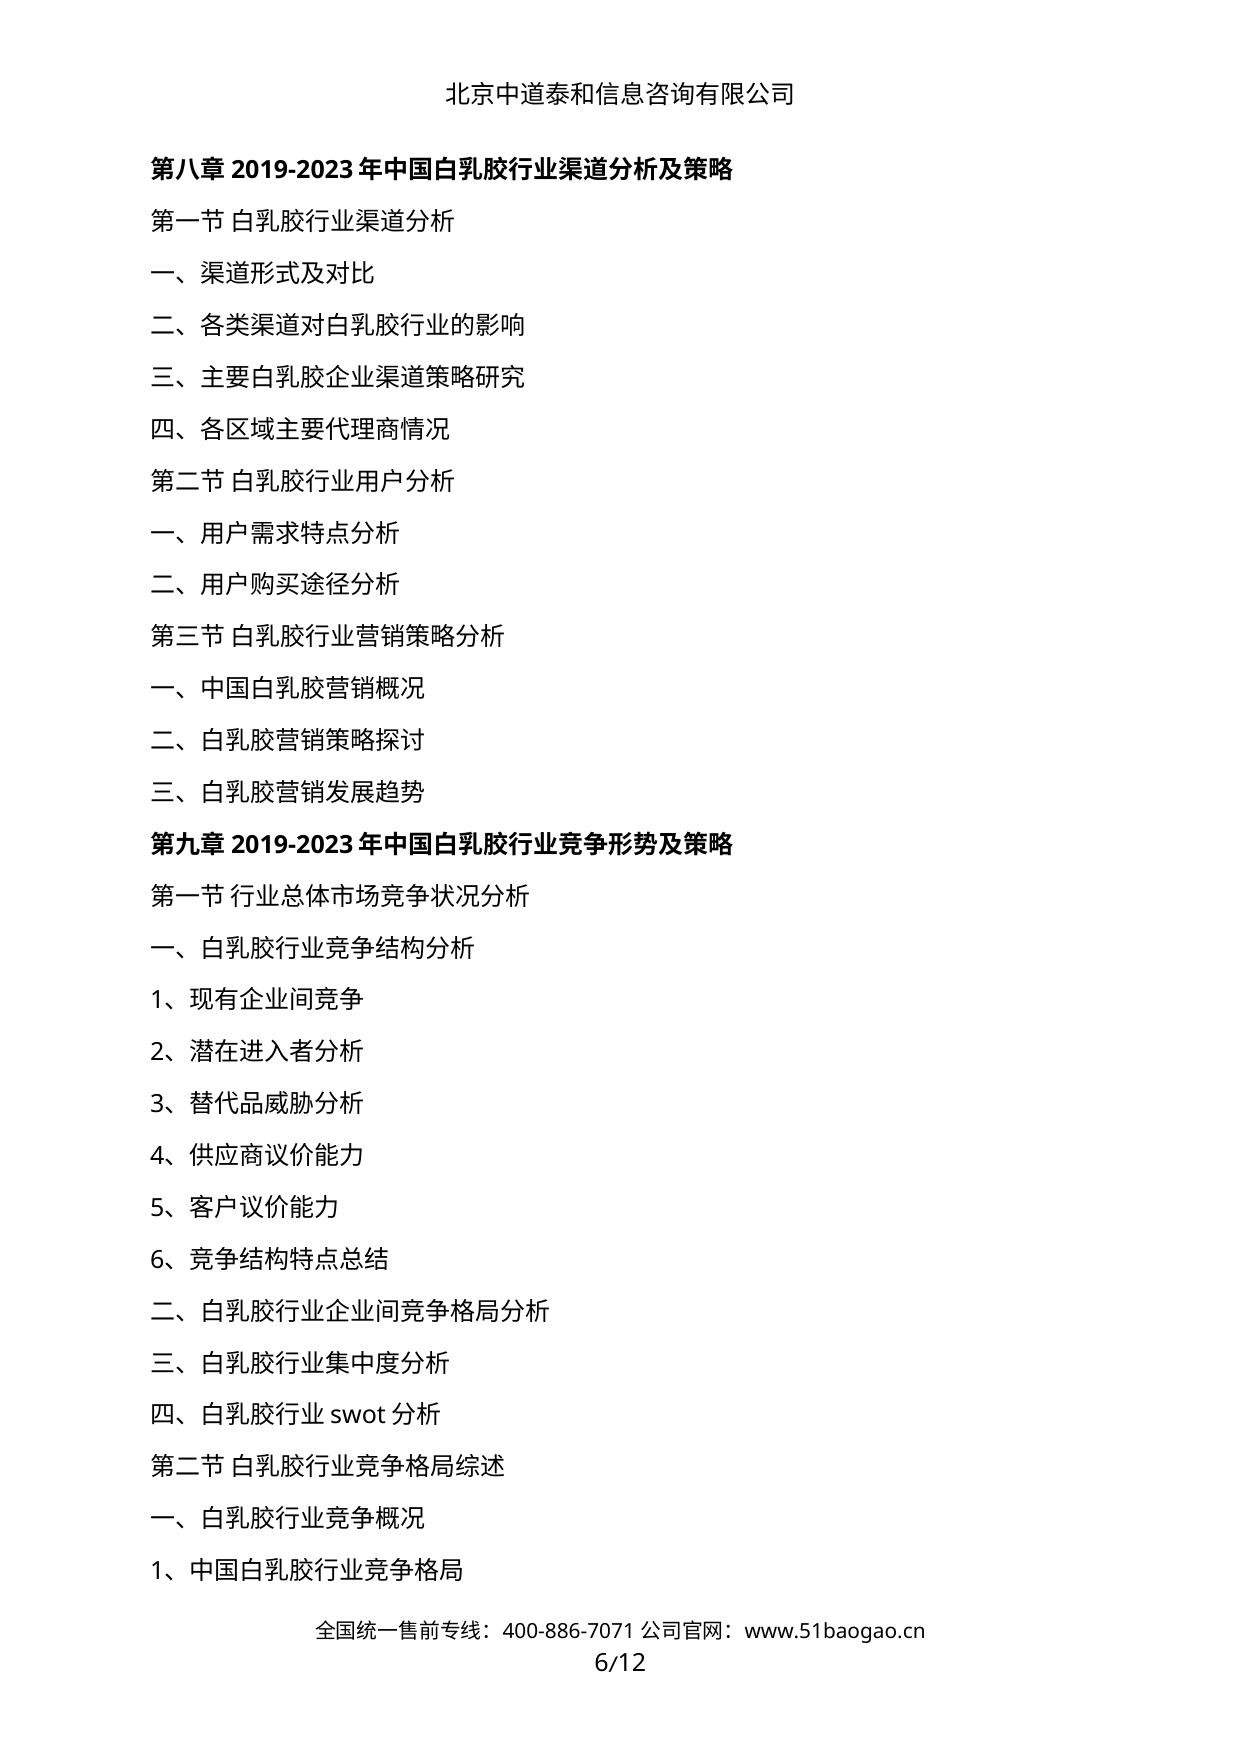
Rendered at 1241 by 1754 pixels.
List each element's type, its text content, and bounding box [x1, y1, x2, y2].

text 三、主要白乳胶企业渠道策略研究 [150, 357, 1090, 394]
text 二、用户购买途径分析 [150, 565, 1090, 601]
text 3、替代品威胁分析 [150, 1084, 1090, 1120]
text 5、客户议价能力 [150, 1187, 1090, 1224]
text 第二节 白乳胶行业用户分析 [150, 461, 1090, 497]
text 四、各区域主要代理商情况 [150, 409, 1090, 446]
text 三、白乳胶营销发展趋势 [150, 772, 1090, 809]
text 第一节 行业总体市场竞争状况分析 [150, 876, 1090, 912]
text 第九章 2019-2023年中国白乳胶行业竞争形势及策略 [150, 824, 1090, 861]
text 2、潜在进入者分析 [150, 1032, 1090, 1068]
text 一、白乳胶行业竞争概况 [150, 1499, 1090, 1535]
text 第一节 白乳胶行业渠道分析 [150, 202, 1090, 238]
text 二、白乳胶营销策略探讨 [150, 721, 1090, 757]
text 第八章 2019-2023年中国白乳胶行业渠道分析及策略 [150, 150, 1090, 186]
text 二、白乳胶行业企业间竞争格局分析 [150, 1291, 1090, 1327]
text 1、现有企业间竞争 [150, 980, 1090, 1016]
text 四、白乳胶行业swot分析 [150, 1395, 1090, 1431]
text 6、竞争结构特点总结 [150, 1239, 1090, 1276]
text 1、中国白乳胶行业竞争格局 [150, 1551, 1090, 1587]
text 二、各类渠道对白乳胶行业的影响 [150, 306, 1090, 342]
text 一、中国白乳胶营销概况 [150, 669, 1090, 705]
text 三、白乳胶行业集中度分析 [150, 1343, 1090, 1379]
text 第二节 白乳胶行业竞争格局综述 [150, 1447, 1090, 1483]
text 第三节 白乳胶行业营销策略分析 [150, 617, 1090, 653]
text 一、用户需求特点分析 [150, 513, 1090, 549]
text 一、白乳胶行业竞争结构分析 [150, 928, 1090, 964]
text 4、供应商议价能力 [150, 1136, 1090, 1172]
text 一、渠道形式及对比 [150, 254, 1090, 290]
